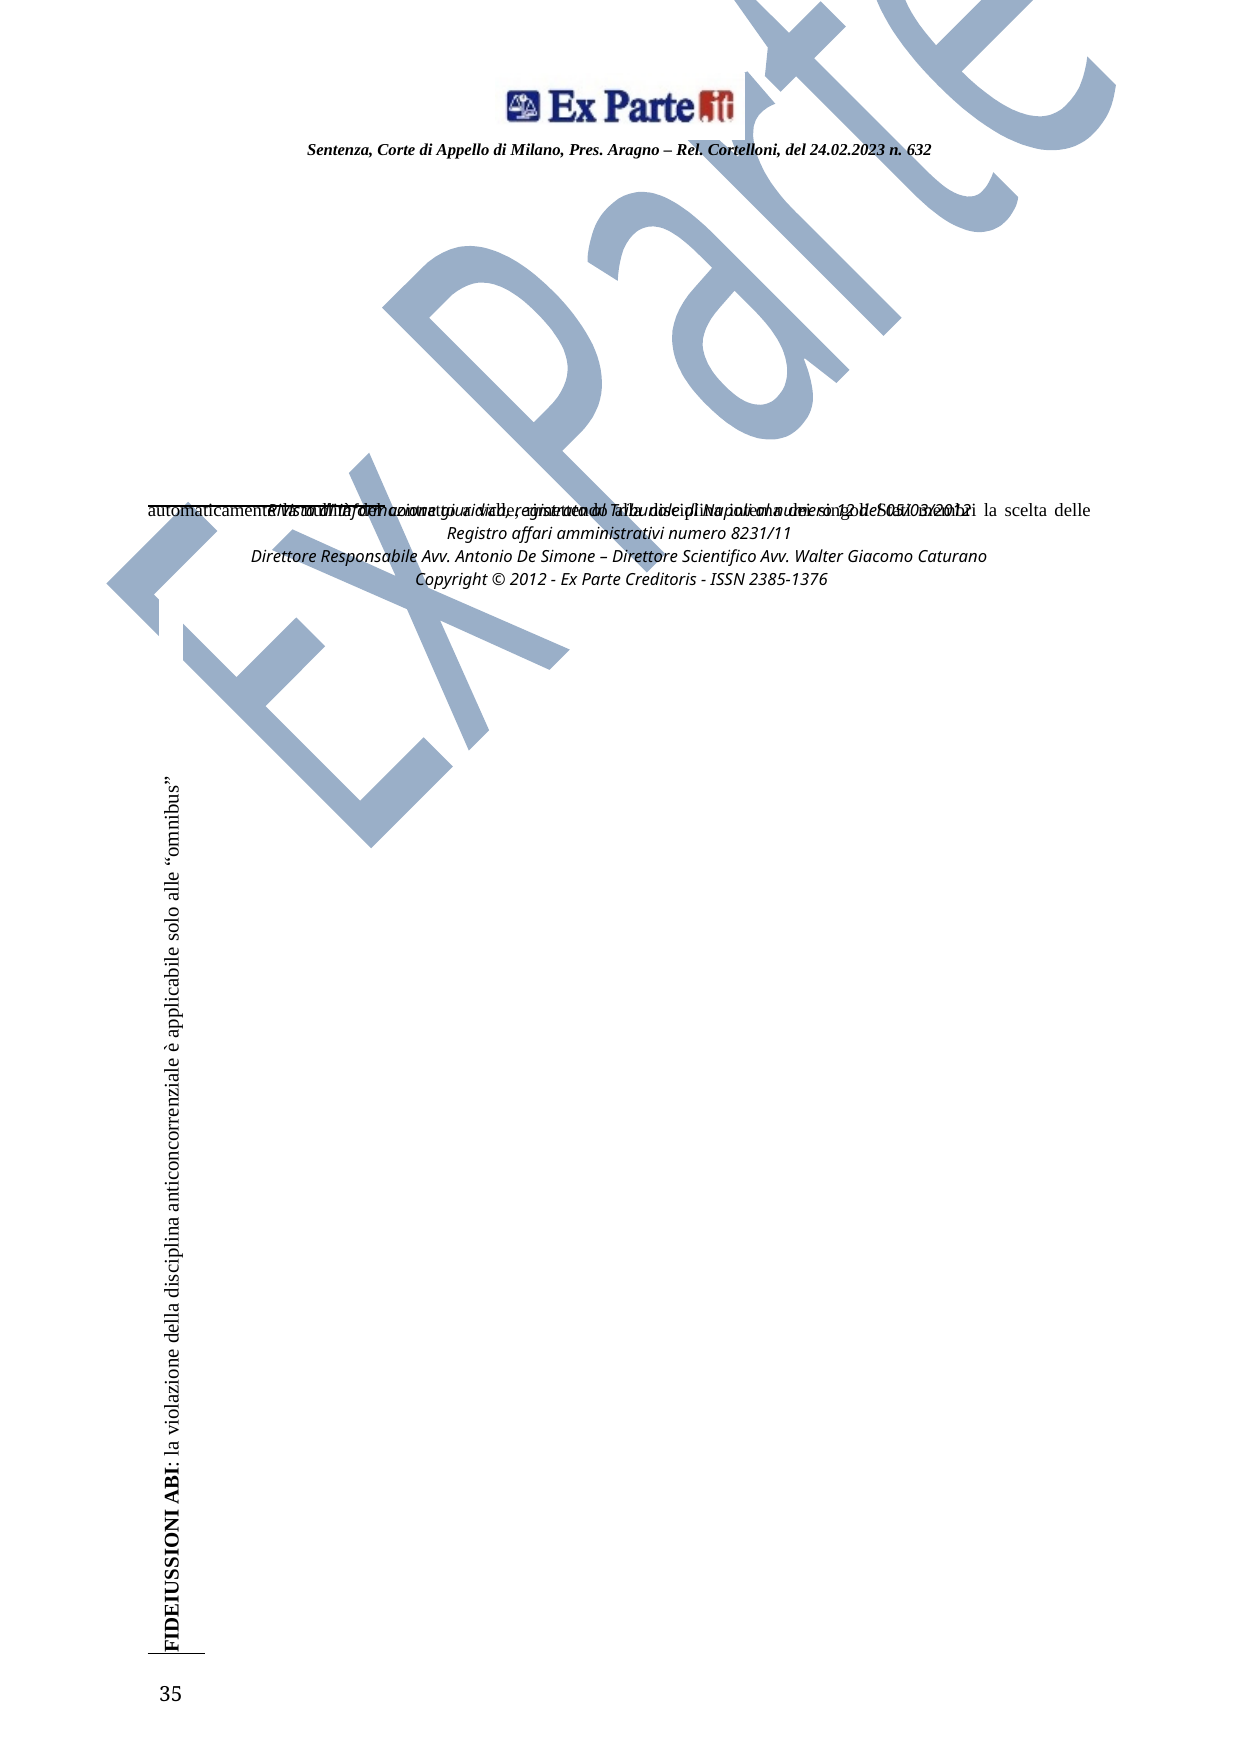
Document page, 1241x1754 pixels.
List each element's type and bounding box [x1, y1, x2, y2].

picture [495, 73, 745, 140]
